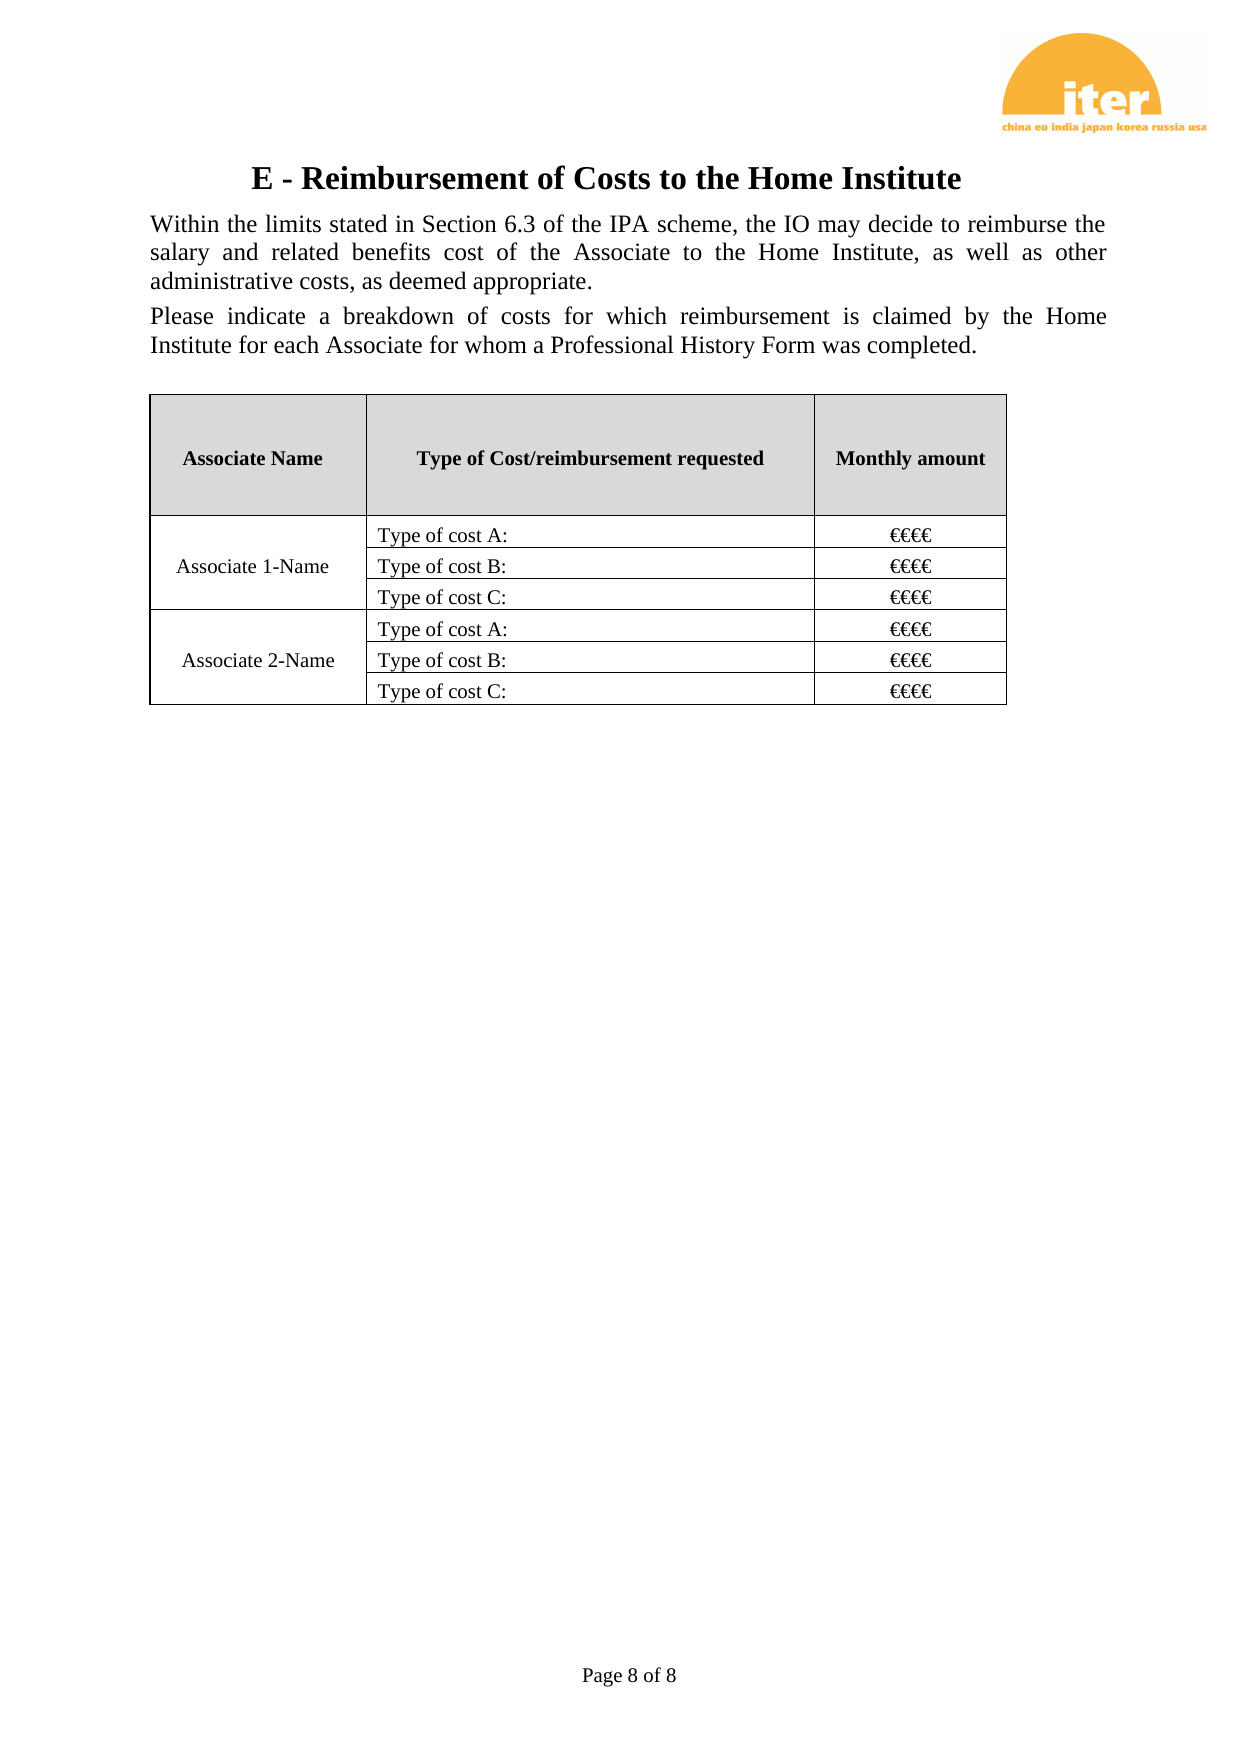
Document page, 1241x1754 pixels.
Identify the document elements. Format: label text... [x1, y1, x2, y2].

table_header Type of Cost/reimbursement requested [367, 395, 814, 515]
table_cell €€€€ [815, 610, 1006, 641]
text E - Reimbursement of Costs to the Home Institute [150, 158, 1063, 196]
table_cell Associate 1-Name [151, 516, 366, 609]
text Please indicate a breakdown of costs for which reimbursement is claimed by the Home Institute for each Associate for whom a Professional History Form was completed. [150, 301, 1108, 359]
table_cell €€€€ [815, 548, 1006, 578]
table_cell Type of cost C: [367, 673, 814, 703]
table_cell €€€€ [815, 516, 1006, 547]
table_header Monthly amount [815, 395, 1006, 515]
table_cell €€€€ [815, 642, 1006, 672]
table_cell Type of cost B: [367, 548, 814, 578]
table_cell Type of cost C: [367, 579, 814, 609]
table_cell €€€€ [815, 579, 1006, 609]
table_cell Type of cost B: [367, 642, 814, 672]
picture [1002, 33, 1207, 133]
table_cell €€€€ [815, 673, 1006, 703]
text Within the limits stated in Section 6.3 of the IPA scheme, the IO may decide to reimburse the salary and related benefits cost of the Associate to the Home Institute, as well as other administrative costs, as deemed appropriate. [150, 209, 1108, 295]
table_cell Associate 2-Name [151, 610, 366, 703]
table_cell Type of cost A: [367, 610, 814, 641]
table_cell Type of cost A: [367, 516, 814, 547]
table_header Associate Name [151, 395, 366, 515]
